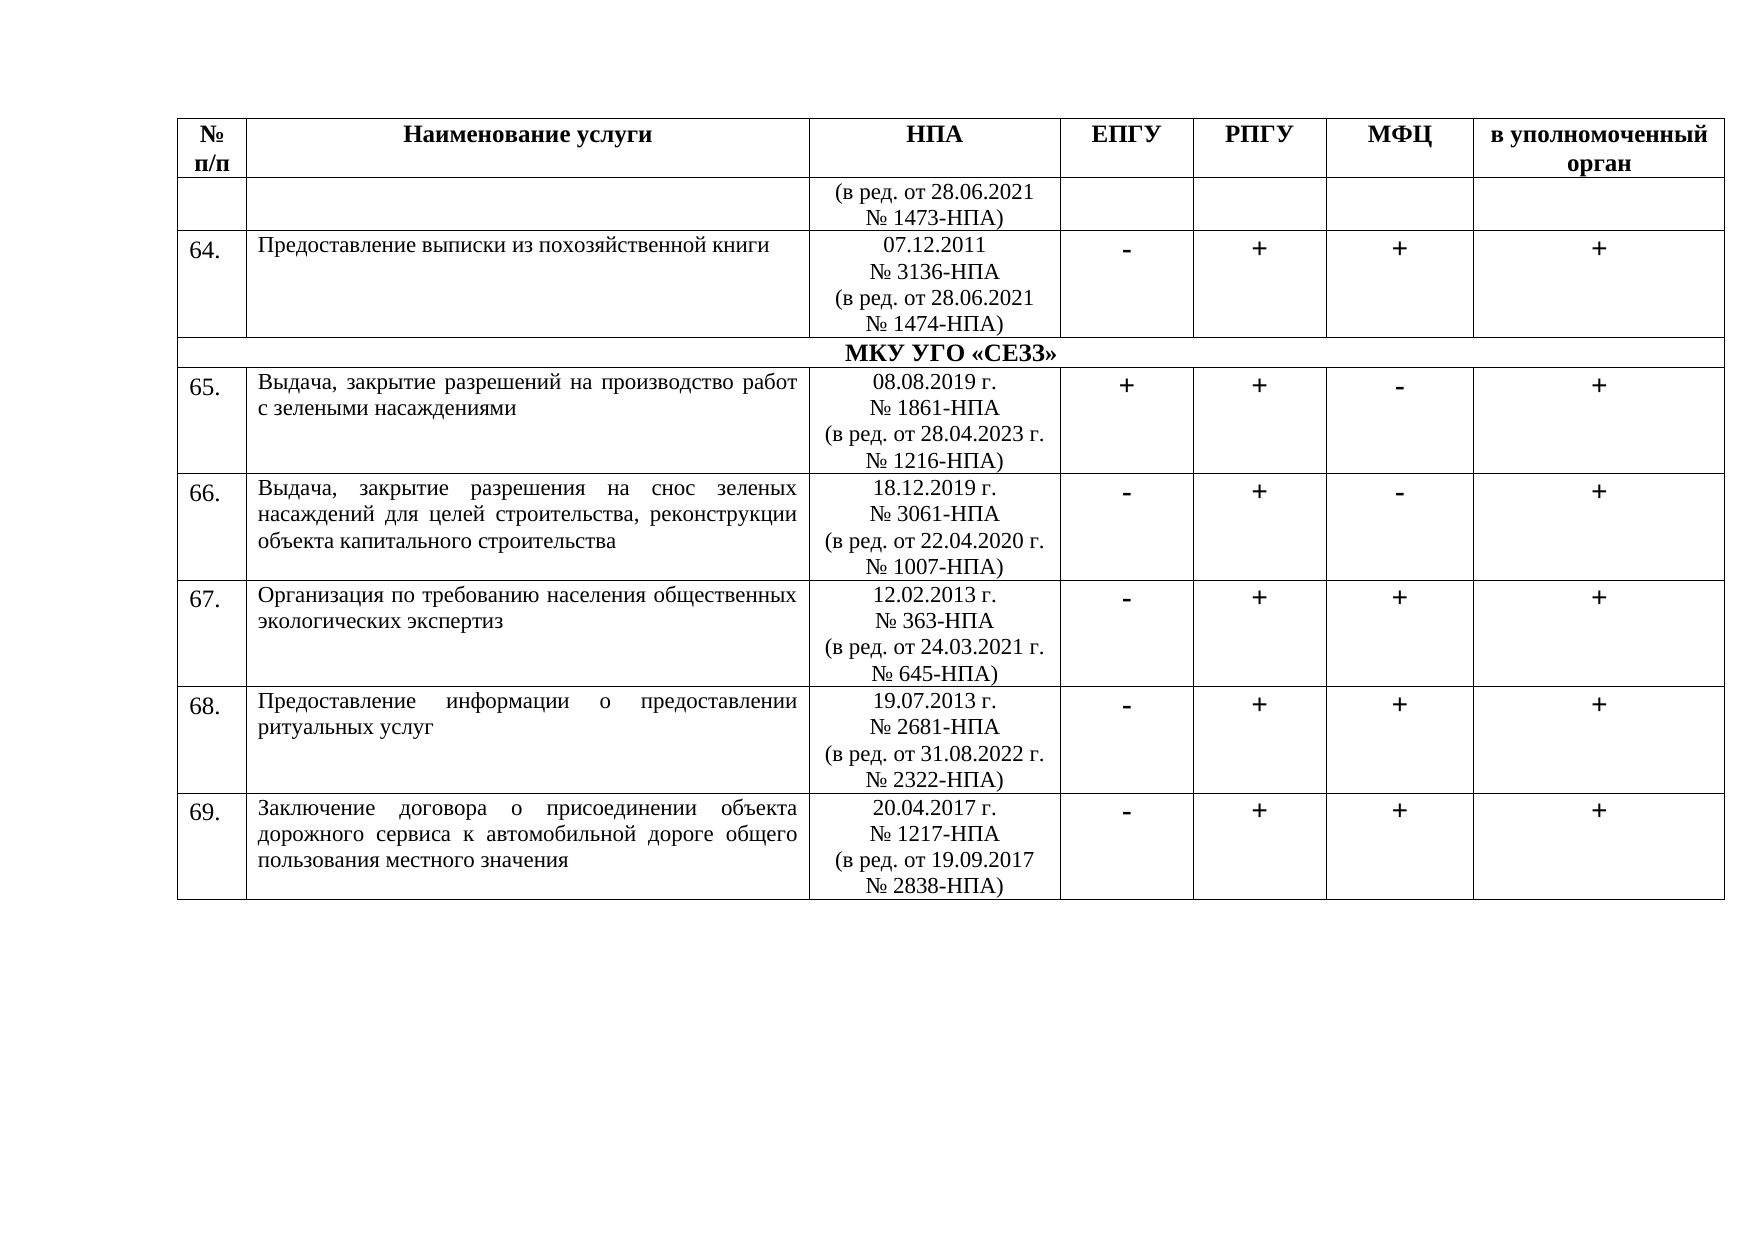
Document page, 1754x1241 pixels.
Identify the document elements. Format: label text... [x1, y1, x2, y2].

table_cell [178, 231, 246, 337]
table_cell + [1194, 794, 1326, 899]
table_cell + [1194, 368, 1326, 473]
table_cell + [1474, 474, 1724, 579]
table_cell + [1194, 581, 1326, 686]
table_cell [178, 794, 246, 899]
table_cell - [1061, 231, 1193, 337]
table_header РПГУ [1194, 119, 1326, 177]
table_cell + [1474, 178, 1724, 230]
table_cell + [1474, 794, 1724, 899]
table_cell - [1061, 474, 1193, 579]
table_cell + [1194, 178, 1326, 230]
table_header МФЦ [1327, 119, 1473, 177]
table_cell + [1327, 178, 1473, 230]
table_cell [178, 368, 246, 473]
table_cell + [1474, 368, 1724, 473]
table_header Наименование услуги [247, 119, 809, 177]
table_cell МКУ УГО «СЕЗЗ» [178, 338, 1724, 367]
table_header НПА [810, 119, 1060, 177]
table_cell + [1194, 687, 1326, 792]
table_cell Заключение договора о присоединении объекта дорожного сервиса к автомобильной дороге общего пользования местного значения [247, 794, 809, 899]
table_header в уполномоченный орган [1474, 119, 1724, 177]
table_cell + [1474, 231, 1724, 337]
table_cell - [1061, 178, 1193, 230]
table_cell [178, 687, 246, 792]
table_cell 12.02.2013 г. № 363-НПА (в ред. от 24.03.2021 г. № 645-НПА) [810, 581, 1060, 686]
table_header ЕПГУ [1061, 119, 1193, 177]
table_cell + [1327, 231, 1473, 337]
table_cell - [1061, 687, 1193, 792]
table_cell [178, 178, 246, 230]
table_cell Выдача, закрытие разрешений на производство работ с зелеными насаждениями [247, 368, 809, 473]
table_cell 08.08.2019 г. № 1861-НПА (в ред. от 28.04.2023 г. № 1216-НПА) [810, 368, 1060, 473]
table_cell + [1194, 474, 1326, 579]
table_cell + [1327, 581, 1473, 686]
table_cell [247, 178, 809, 230]
table_cell [178, 474, 246, 579]
table_cell Предоставление информации о предоставлении ритуальных услуг [247, 687, 809, 792]
table_cell - [1327, 368, 1473, 473]
table_cell 20.04.2017 г. № 1217-НПА (в ред. от 19.09.2017 № 2838-НПА) [810, 794, 1060, 899]
table_cell - [1327, 474, 1473, 579]
table_cell 18.12.2019 г. № 3061-НПА (в ред. от 22.04.2020 г. № 1007-НПА) [810, 474, 1060, 579]
table_cell + [1327, 794, 1473, 899]
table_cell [810, 178, 1060, 230]
table_cell Выдача, закрытие разрешения на снос зеленых насаждений для целей строительства, реконструкции объекта капитального строительства [247, 474, 809, 579]
table_cell Предоставление выписки из похозяйственной книги [247, 231, 809, 337]
table_cell + [1061, 368, 1193, 473]
table_cell Организация по требованию населения общественных экологических экспертиз [247, 581, 809, 686]
table_cell 07.12.2011 № 3136-НПА (в ред. от 28.06.2021 № 1474-НПА) [810, 231, 1060, 337]
table_cell + [1194, 231, 1326, 337]
table_cell [178, 581, 246, 686]
table_cell + [1474, 581, 1724, 686]
table_cell + [1327, 687, 1473, 792]
table_cell + [1474, 687, 1724, 792]
table_header № п/п [178, 119, 246, 177]
table_cell - [1061, 581, 1193, 686]
table_cell - [1061, 794, 1193, 899]
table_cell 19.07.2013 г. № 2681-НПА (в ред. от 31.08.2022 г. № 2322-НПА) [810, 687, 1060, 792]
